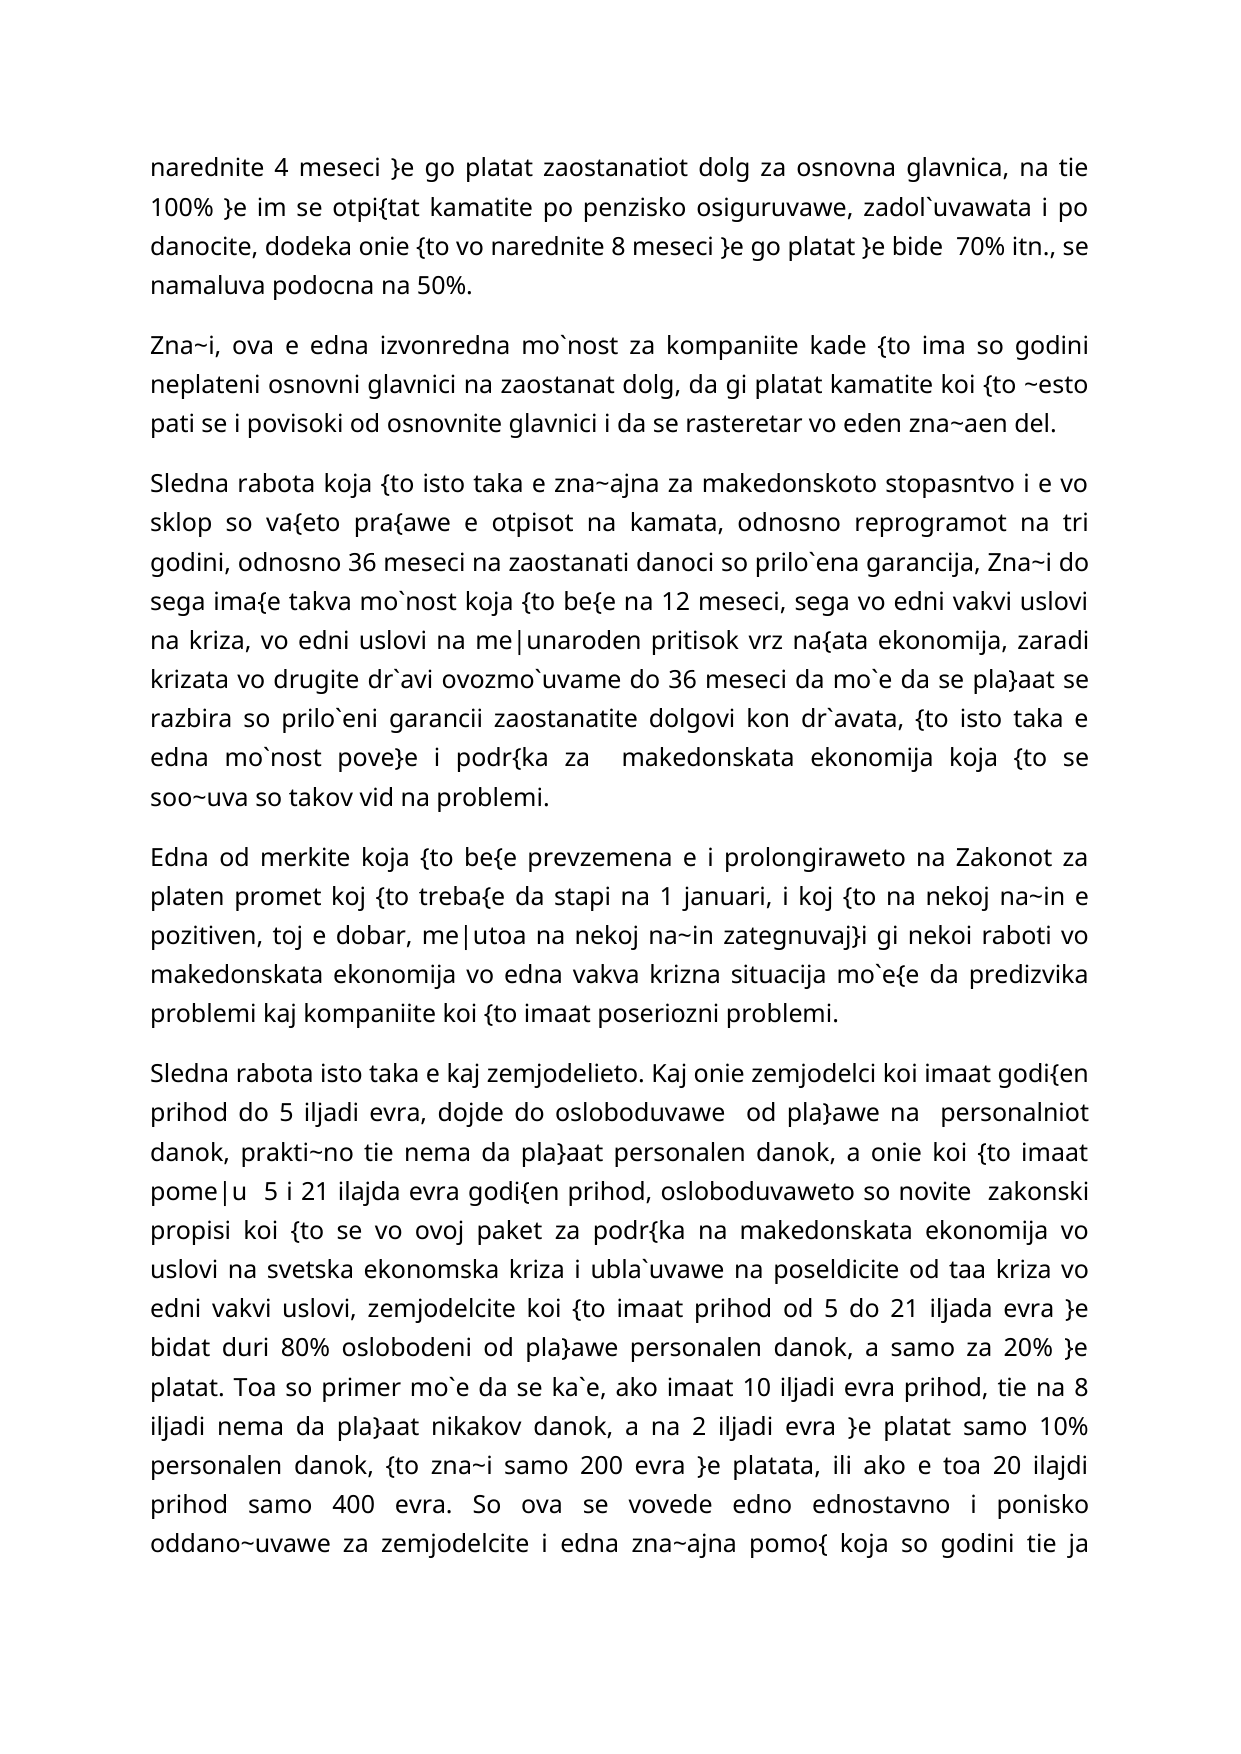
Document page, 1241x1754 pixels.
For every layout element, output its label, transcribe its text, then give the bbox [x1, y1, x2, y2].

text Edna od merkite koja {to be{e prevzemena e i prolongiraweto na Zakonot za platen promet koj {to treba{e da stapi na 1 januari, i koj {to na nekoj na~in e pozitiven, toj e dobar, me|utoa na nekoj na~in zategnuvaj}i gi nekoi raboti vo makedonskata ekonomija vo edna vakva krizna situacija mo`e{e da predizvika problemi kaj kompaniite koi {to imaat poseriozni problemi. [150, 839, 1090, 1030]
text Zna~i, ova e edna izvonredna mo`nost za kompaniite kade {to ima so godini neplateni osnovni glavnici na zaostanat dolg, da gi platat kamatite koi {to ~esto pati se i povisoki od osnovnite glavnici i da se rasteretar vo eden zna~aen del. [150, 327, 1090, 440]
text Sledna rabota koja {to isto taka e zna~ajna za makedonskoto stopasntvo i e vo sklop so va{eto pra{awe e otpisot na kamata, odnosno reprogramot na tri godini, odnosno 36 meseci na zaostanati danoci so prilo`ena garancija, Zna~i do sega ima{e takva mo`nost koja {to be{e na 12 meseci, sega vo edni vakvi uslovi na kriza, vo edni uslovi na me|unaroden pritisok vrz na{ata ekonomija, zaradi krizata vo drugite dr`avi ovozmo`uvame do 36 meseci da mo`e da se pla}aat se razbira so prilo`eni garancii zaostanatite dolgovi kon dr`avata, {to isto taka e edna mo`nost pove}e i podr{ka za makedonskata ekonomija koja {to se soo~uva so takov vid na problemi. [150, 466, 1090, 813]
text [150, 1056, 1090, 1560]
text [150, 150, 1090, 302]
